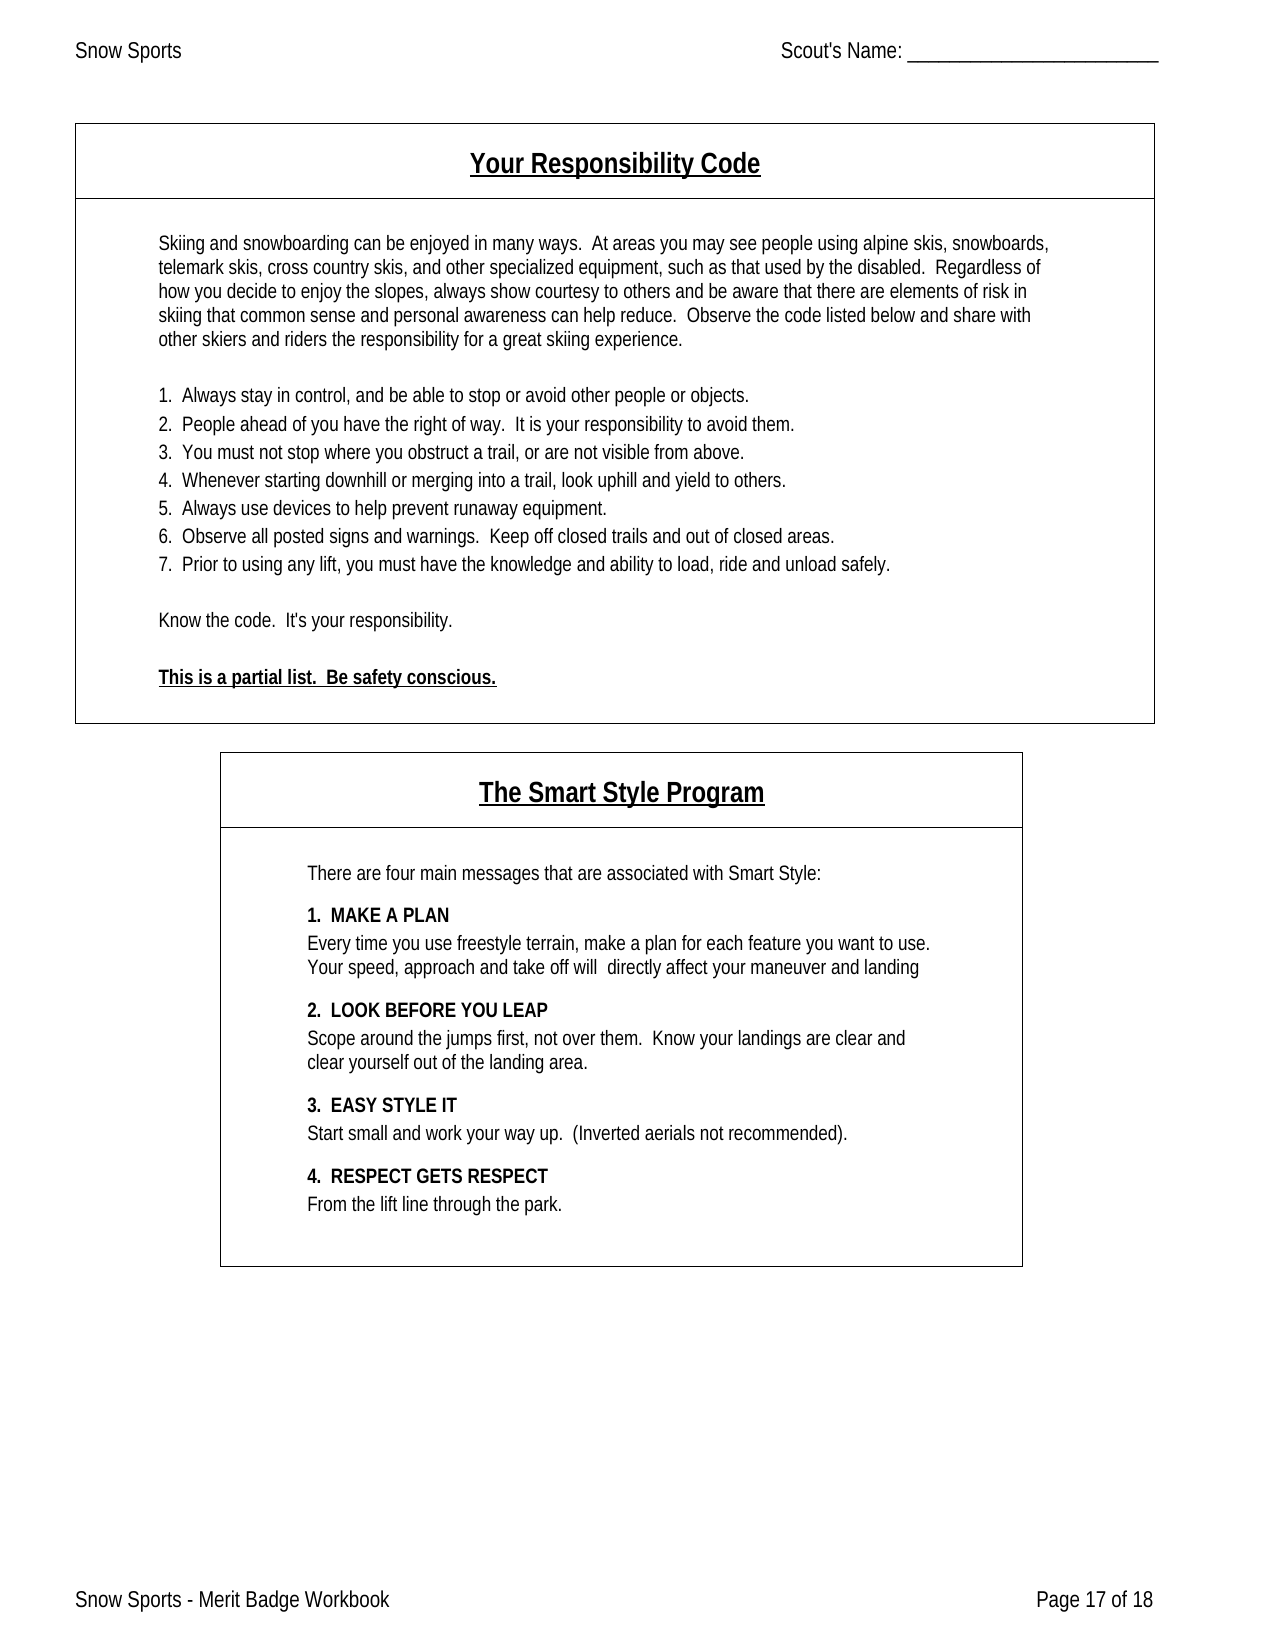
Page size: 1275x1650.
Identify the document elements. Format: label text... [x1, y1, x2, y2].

table_cell There are four main messages that are associated with Smart Style: 1. MAKE A PLAN Every time you use freestyle terrain, make a plan for each feature you want to use. Your speed, approach and take off will directly affect your maneuver and landing 2. LOOK BEFORE YOU LEAP Scope around the jumps first, not over them. Know your landings are clear and clear yourself out of the landing area. 3. EASY STYLE IT Start small and work your way up. (Inverted aerials not recommended). 4. RESPECT GETS RESPECT From the lift line through the park. [221, 828, 1022, 1266]
table_cell Skiing and snowboarding can be enjoyed in many ways. At areas you may see people using alpine skis, snowboards, telemark skis, cross country skis, and other specialized equipment, such as that used by the disabled. Regardless of how you decide to enjoy the slopes, always show courtesy to others and be aware that there are elements of risk in skiing that common sense and personal awareness can help reduce. Observe the code listed below and share with other skiers and riders the responsibility for a great skiing experience. 1. Always stay in control, and be able to stop or avoid other people or objects. 2. People ahead of you have the right of way. It is your responsibility to avoid them. 3. You must not stop where you obstruct a trail, or are not visible from above. 4. Whenever starting downhill or merging into a trail, look uphill and yield to others. 5. Always use devices to help prevent runaway equipment. 6. Observe all posted signs and warnings. Keep off closed trails and out of closed areas. 7. Prior to using any lift, you must have the knowledge and ability to load, ride and unload safely. Know the code. It's your responsibility. This is a partial list. Be safety conscious. [76, 199, 1154, 723]
table_header The Smart Style Program [221, 753, 1022, 827]
table_header Your Responsibility Code [76, 124, 1154, 198]
